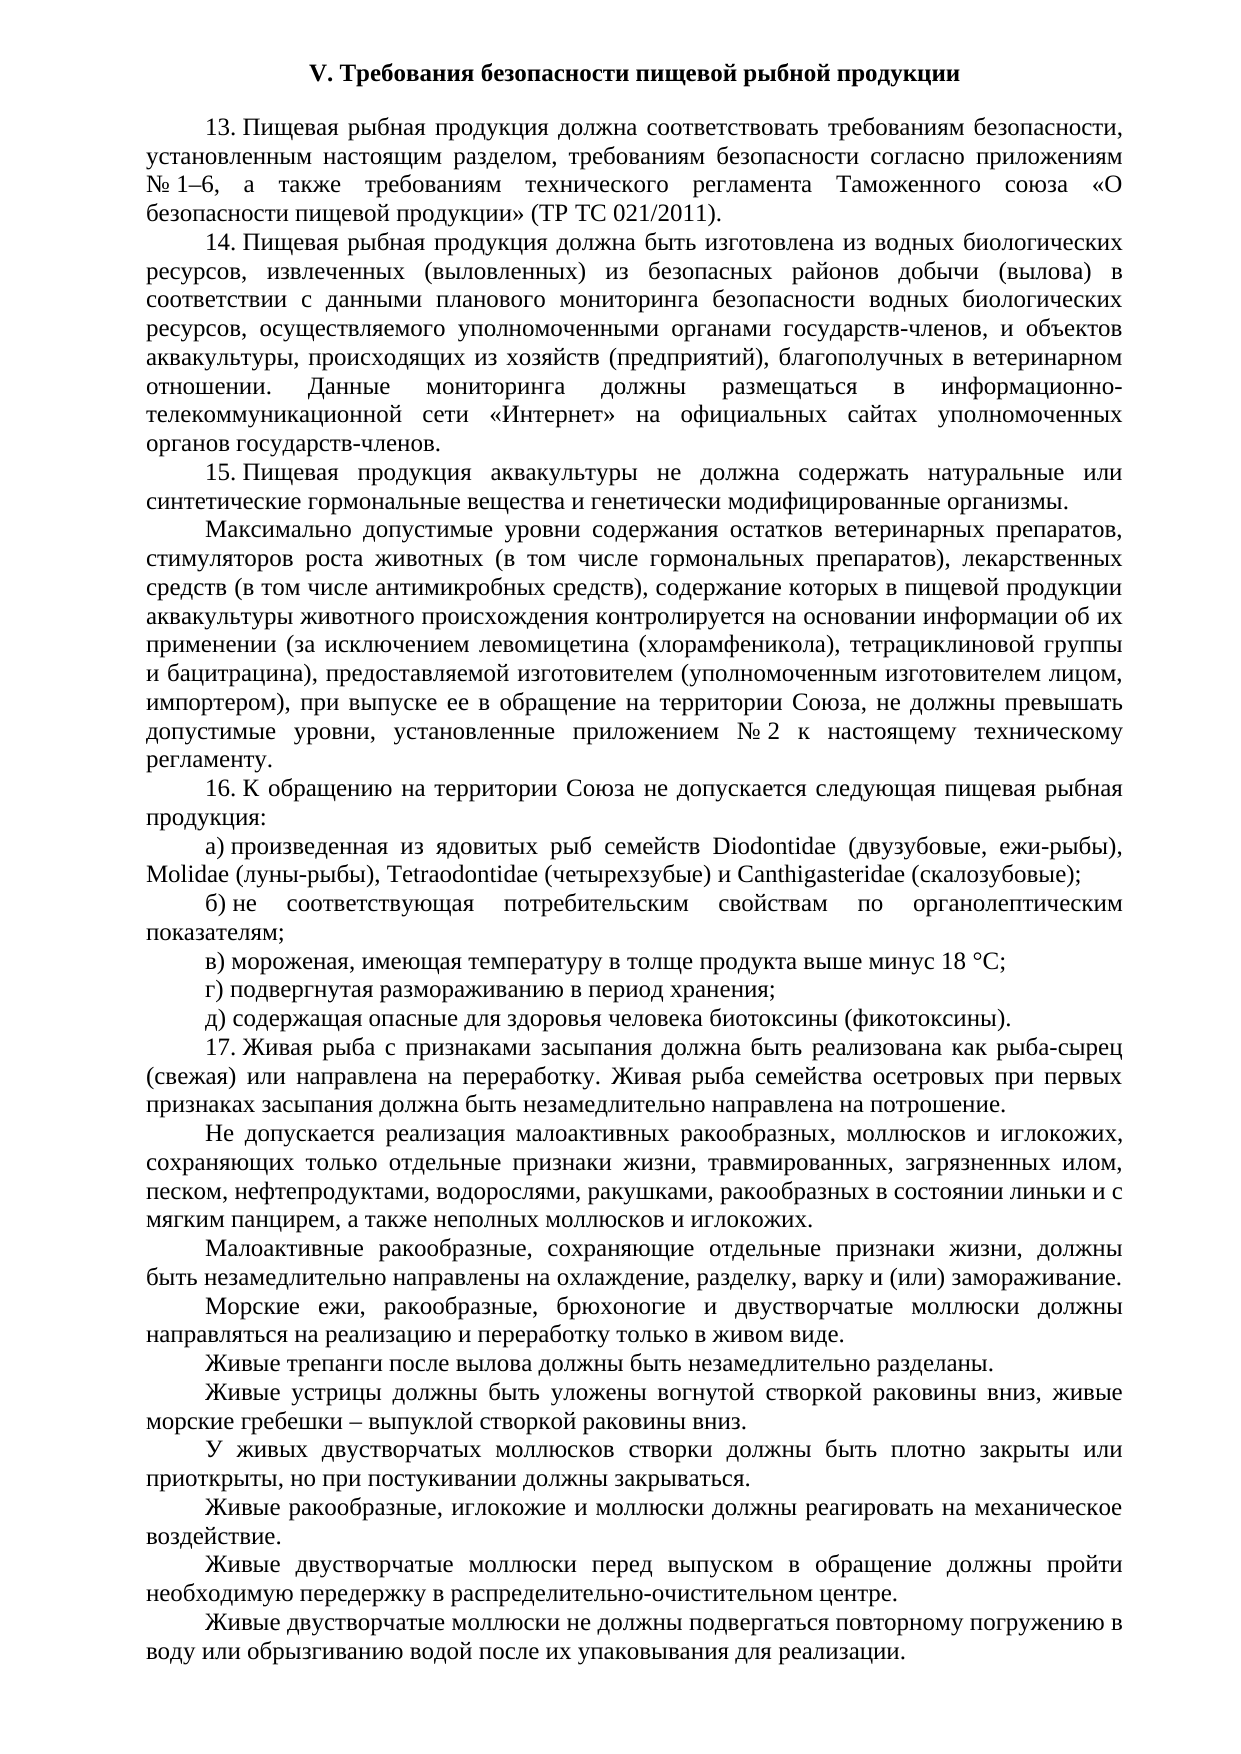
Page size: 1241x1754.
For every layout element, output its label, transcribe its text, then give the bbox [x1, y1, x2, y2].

text г) подвергнутая размораживанию в период хранения; [146, 974, 1123, 1003]
text 16. К обращению на территории Союза не допускается следующая пищевая рыбная продукция: [146, 773, 1123, 831]
text 15. Пищевая продукция аквакультуры не должна содержать натуральные или синтетические гормональные вещества и генетически модифицированные организмы. [146, 457, 1123, 514]
text Живые ракообразные, иглокожие и моллюски должны реагировать на механическое воздействие. [146, 1492, 1123, 1549]
text Не допускается реализация малоактивных ракообразных, моллюсков и иглокожих, сохраняющих только отдельные признаки жизни, травмированных, загрязненных илом, песком, нефтепродуктами, водорослями, ракушками, ракообразных в состоянии линьки и с мягким панцирем, а также неполных моллюсков и иглокожих. [146, 1118, 1123, 1233]
text 13. Пищевая рыбная продукция должна соответствовать требованиям безопасности, установленным настоящим разделом, требованиям безопасности согласно приложениям № 1–6, а также требованиям технического регламента Таможенного союза «О безопасности пищевой продукции» (ТР ТС 021/2011). [146, 112, 1123, 227]
text Живые двустворчатые моллюски перед выпуском в обращение должны пройти необходимую передержку в распределительно-очистительном центре. [146, 1549, 1123, 1607]
text Живые устрицы должны быть уложены вогнутой створкой раковины вниз, живые морские гребешки – выпуклой створкой раковины вниз. [146, 1377, 1123, 1434]
text У живых двустворчатых моллюсков створки должны быть плотно закрыты или приоткрыты, но при постукивании должны закрываться. [146, 1434, 1123, 1492]
text V. Требования безопасности пищевой рыбной продукции [146, 58, 1123, 87]
text 14. Пищевая рыбная продукция должна быть изготовлена из водных биологических ресурсов, извлеченных (выловленных) из безопасных районов добычи (вылова) в соответствии с данными планового мониторинга безопасности водных биологических ресурсов, осуществляемого уполномоченными органами государств-членов, и объектов аквакультуры, происходящих из хозяйств (предприятий), благополучных в ветеринарном отношении. Данные мониторинга должны размещаться в информационно-телекоммуникационной сети «Интернет» на официальных сайтах уполномоченных органов государств-членов. [146, 227, 1123, 457]
text Живые трепанги после вылова должны быть незамедлительно разделаны. [146, 1348, 1123, 1377]
text в) мороженая, имеющая температуру в толще продукта выше минус 18 °С; [146, 946, 1123, 974]
text Малоактивные ракообразные, сохраняющие отдельные признаки жизни, должны быть незамедлительно направлены на охлаждение, разделку, варку и (или) замораживание. [146, 1233, 1123, 1291]
text а) произведенная из ядовитых рыб семейств Diodontidae (двузубовые, ежи-рыбы), Molidae (луны-рыбы), Tetraodontidae (четырехзубые) и Canthigasteridae (скалозубовые); [146, 831, 1123, 888]
text д) содержащая опасные для здоровья человека биотоксины (фикотоксины). [146, 1003, 1123, 1032]
text Живые двустворчатые моллюски не должны подвергаться повторному погружению в воду или обрызгиванию водой после их упаковывания для реализации. [146, 1607, 1123, 1664]
text 17. Живая рыба с признаками засыпания должна быть реализована как рыба-сырец (свежая) или направлена на переработку. Живая рыба семейства осетровых при первых признаках засыпания должна быть незамедлительно направлена на потрошение. [146, 1032, 1123, 1118]
text Максимально допустимые уровни содержания остатков ветеринарных препаратов, стимуляторов роста животных (в том числе гормональных препаратов), лекарственных средств (в том числе антимикробных средств), содержание которых в пищевой продукции аквакультуры животного происхождения контролируется на основании информации об их применении (за исключением левомицетина (хлорамфеникола), тетрациклиновой группы и бацитрацина), предоставляемой изготовителем (уполномоченным изготовителем лицом, импортером), при выпуске ее в обращение на территории Союза, не должны превышать допустимые уровни, установленные приложением № 2 к настоящему техническому регламенту. [146, 514, 1123, 773]
text Морские ежи, ракообразные, брюхоногие и двустворчатые моллюски должны направляться на реализацию и переработку только в живом виде. [146, 1291, 1123, 1348]
text б) не соответствующая потребительским свойствам по органолептическим показателям; [146, 888, 1123, 946]
